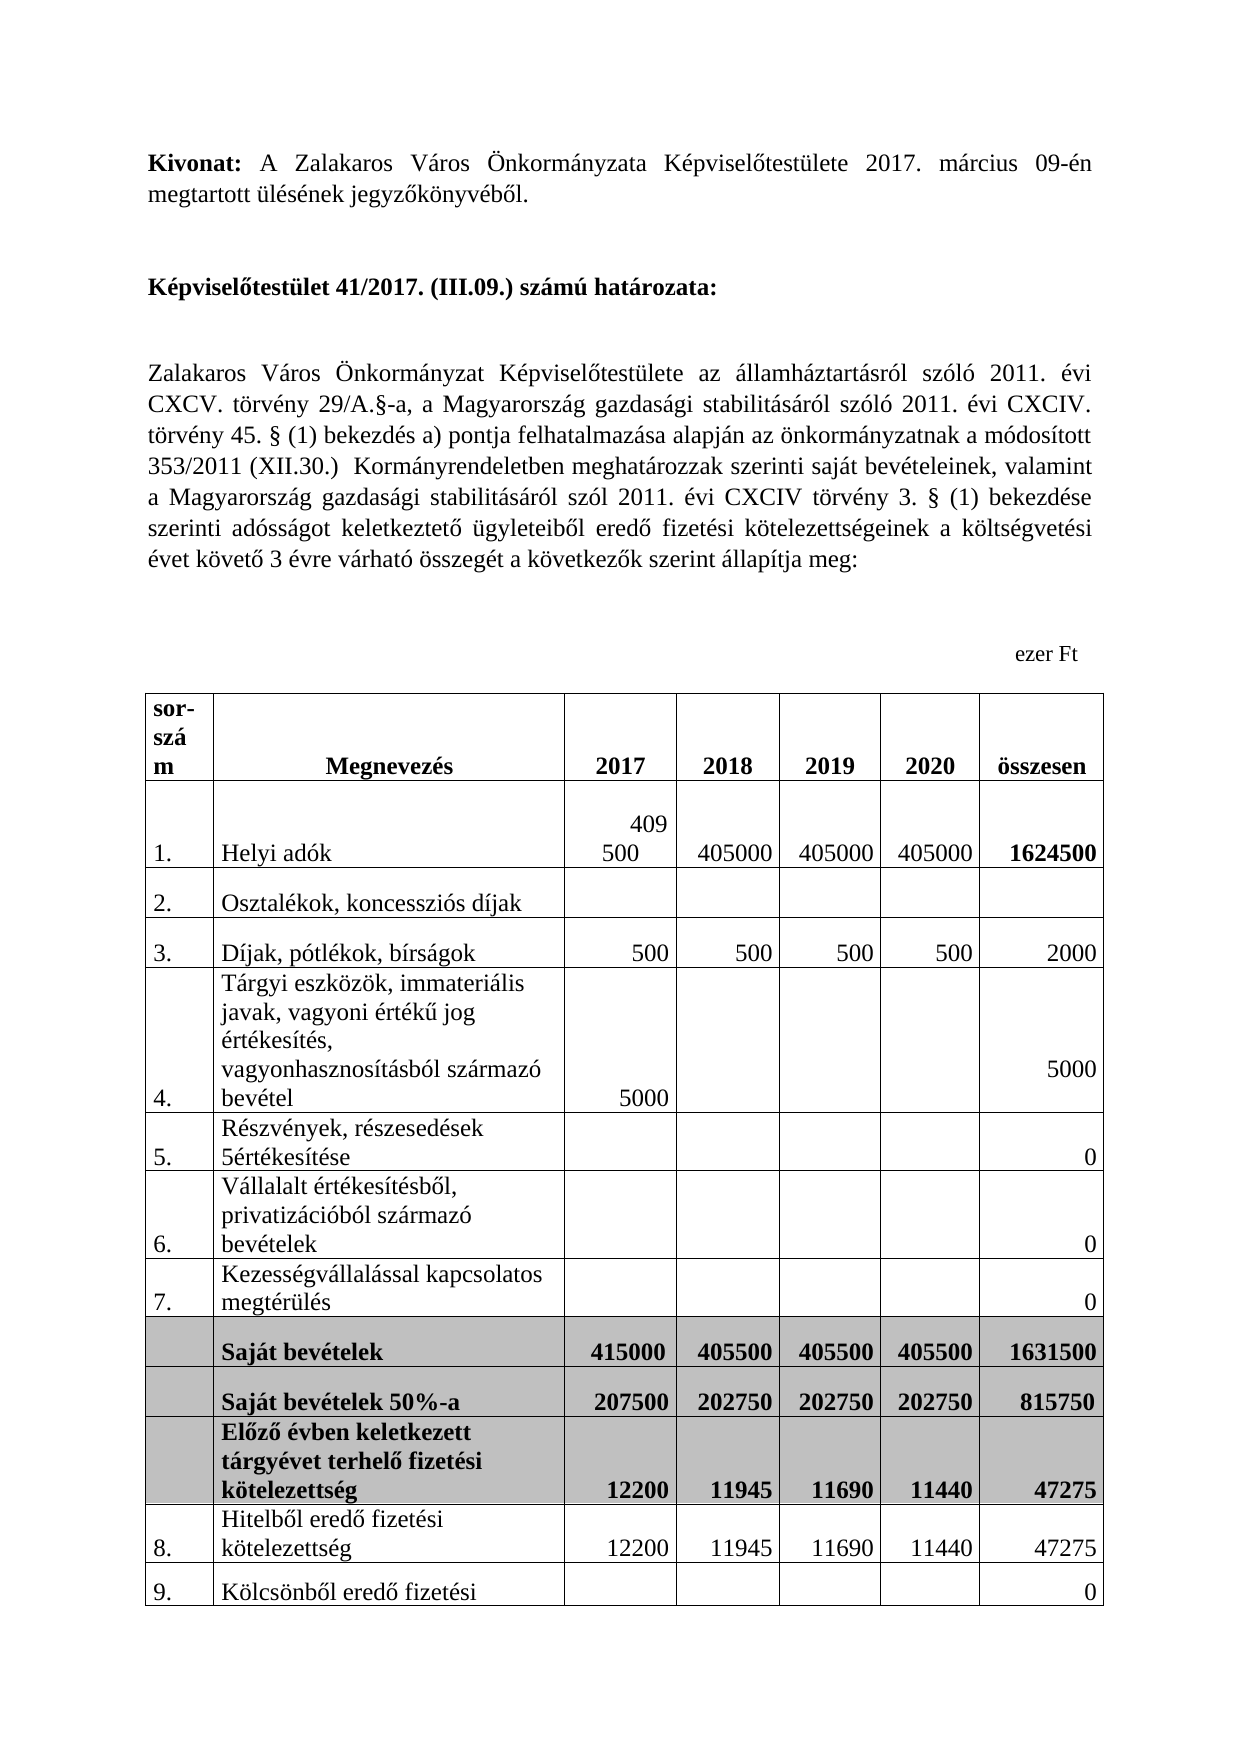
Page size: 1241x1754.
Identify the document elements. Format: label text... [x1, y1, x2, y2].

table_cell 12200 [565, 1417, 676, 1503]
table_header sor- szám [146, 694, 213, 780]
table_cell [565, 1563, 676, 1605]
table_cell [881, 1563, 979, 1605]
table_cell Hitelből eredő fizetési kötelezettség [214, 1505, 564, 1562]
table_cell 815750 [980, 1367, 1103, 1416]
table_cell 0 [980, 1563, 1103, 1605]
table_cell 0 [980, 1113, 1103, 1170]
table_cell [881, 868, 979, 917]
table_cell 5000 [980, 968, 1103, 1112]
table_cell [565, 1259, 676, 1316]
table_cell 12200 [565, 1505, 676, 1562]
table_cell 11945 [677, 1417, 779, 1503]
table_header 2018 [677, 694, 779, 780]
table_cell Kezességvállalással kapcsolatos megtérülés [214, 1259, 564, 1316]
table_cell 207500 [565, 1367, 676, 1416]
table_cell Saját bevételek 50%-a [214, 1367, 564, 1416]
table_cell 500 [677, 918, 779, 967]
table_cell 1631500 [980, 1317, 1103, 1366]
table_cell 405500 [780, 1317, 880, 1366]
table_header összesen [980, 694, 1103, 780]
table_cell [780, 1259, 880, 1316]
table_cell 405000 [780, 781, 880, 867]
table_cell 11440 [881, 1417, 979, 1503]
table_cell [677, 868, 779, 917]
table_cell [677, 968, 779, 1112]
table_cell [881, 1113, 979, 1170]
table_cell 47275 [980, 1505, 1103, 1562]
table_cell [677, 1563, 779, 1605]
table_cell 1624500 [980, 781, 1103, 867]
table_header 2017 [565, 694, 676, 780]
table_cell [881, 1259, 979, 1316]
table_cell Tárgyi eszközök, immateriális javak, vagyoni értékű jog értékesítés, vagyonhasznosításból származó bevétel [214, 968, 564, 1112]
table_cell [780, 1563, 880, 1605]
table_cell 0 [980, 1259, 1103, 1316]
table_cell 202750 [780, 1367, 880, 1416]
table_cell [565, 868, 676, 917]
table_cell [677, 1113, 779, 1170]
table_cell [214, 1563, 564, 1605]
table_cell 3. [146, 918, 213, 967]
table_cell 7. [146, 1259, 213, 1316]
table_cell 11690 [780, 1505, 880, 1562]
table_cell Vállalalt értékesítésből, privatizációból származó bevételek [214, 1171, 564, 1258]
table_header 2019 [780, 694, 880, 780]
table_cell Részvények, részesedések 5értékesítése [214, 1113, 564, 1170]
table_cell Előző évben keletkezett tárgyévet terhelő fizetési kötelezettség [214, 1417, 564, 1503]
table_cell 405500 [677, 1317, 779, 1366]
table_cell 500 [881, 918, 979, 967]
table_cell 5000 [565, 968, 676, 1112]
table_cell 4. [146, 968, 213, 1112]
table_cell 6. [146, 1171, 213, 1258]
table_cell 415000 [565, 1317, 676, 1366]
table_cell 500 [780, 918, 880, 967]
text Kivonat: A Zalakaros Város Önkormányzata Képviselőtestülete 2017. március 09-én megtartott ülésének jegyzőkönyvéből. [148, 148, 1093, 207]
table_cell 409500 [565, 781, 676, 867]
text Zalakaros Város Önkormányzat Képviselőtestülete az államháztartásról szóló 2011. évi CXCV. törvény 29/A.§-a, a Magyarország gazdasági stabilitásáról szóló 2011. évi CXCIV. törvény 45. § (1) bekezdés a) pontja felhatalmazása alapján az önkormányzatnak a módosított 353/2011 (XII.30.) Kormányrendeletben meghatározzak szerinti saját bevételeinek, valamint a Magyarország gazdasági stabilitásáról szól 2011. évi CXCIV törvény 3. § (1) bekezdése szerinti adósságot keletkeztető ügyleteiből eredő fizetési kötelezettségeinek a költségvetési évet követő 3 évre várható összegét a következők szerint állapítja meg: [148, 358, 1093, 573]
table_cell 2000 [980, 918, 1103, 967]
table_cell 8. [146, 1505, 213, 1562]
table_cell 2. [146, 868, 213, 917]
table_cell [565, 1171, 676, 1258]
table_cell 405000 [677, 781, 779, 867]
table_cell Helyi adók [214, 781, 564, 867]
table_cell [881, 1171, 979, 1258]
table_cell 0 [980, 1171, 1103, 1258]
table_cell 11945 [677, 1505, 779, 1562]
table_header Megnevezés [214, 694, 564, 780]
table_cell [881, 968, 979, 1112]
table_cell 1. [146, 781, 213, 867]
table_cell [146, 1317, 213, 1366]
table_cell [565, 1113, 676, 1170]
table_cell [780, 1171, 880, 1258]
table_cell 405000 [881, 781, 979, 867]
table_cell 202750 [677, 1367, 779, 1416]
table_cell 500 [565, 918, 676, 967]
table_cell 47275 [980, 1417, 1103, 1503]
table_cell [146, 1367, 213, 1416]
table_cell Osztalékok, koncessziós díjak [214, 868, 564, 917]
text ezer Ft [148, 640, 1093, 666]
table_cell [146, 1417, 213, 1503]
table_cell [677, 1259, 779, 1316]
table_cell 202750 [881, 1367, 979, 1416]
table_cell 11440 [881, 1505, 979, 1562]
table_cell [780, 1113, 880, 1170]
table_cell 405500 [881, 1317, 979, 1366]
table_cell 5. [146, 1113, 213, 1170]
table_cell Díjak, pótlékok, bírságok [214, 918, 564, 967]
table_cell [780, 868, 880, 917]
table_cell 9. [146, 1563, 213, 1605]
table_cell [980, 868, 1103, 917]
table_cell Saját bevételek [214, 1317, 564, 1366]
table_cell [780, 968, 880, 1112]
table_header 2020 [881, 694, 979, 780]
text Képviselőtestület 41/2017. (III.09.) számú határozata: [148, 272, 1093, 301]
table_cell [677, 1171, 779, 1258]
table_cell 11690 [780, 1417, 880, 1503]
